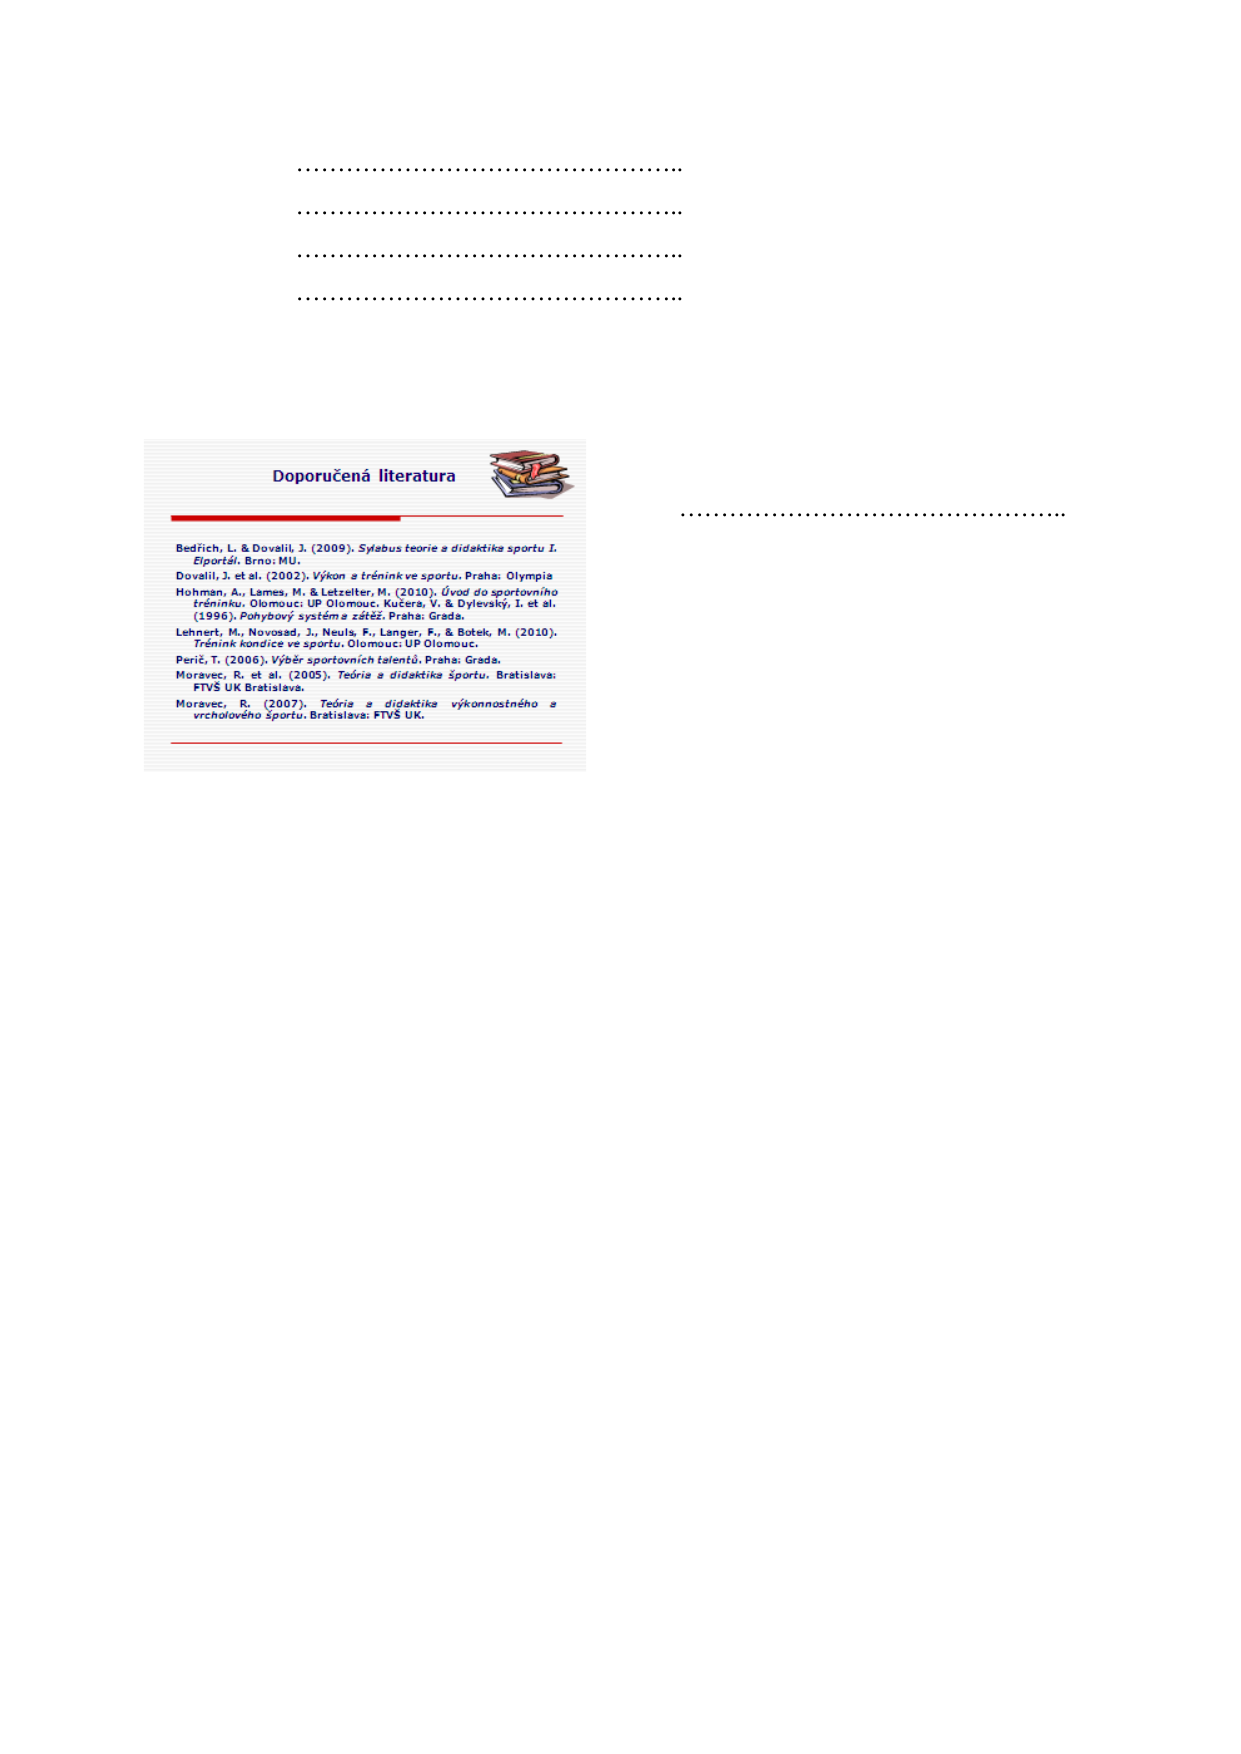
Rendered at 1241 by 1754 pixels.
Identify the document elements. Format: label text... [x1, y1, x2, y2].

picture [142, 439, 587, 770]
text ……………………………………….. [221, 191, 1093, 219]
text ……………………………………….. [221, 277, 1093, 306]
text ……………………………………….. [587, 493, 1093, 521]
text ……………………………………….. [221, 148, 1093, 176]
text ……………………………………….. [221, 234, 1093, 263]
